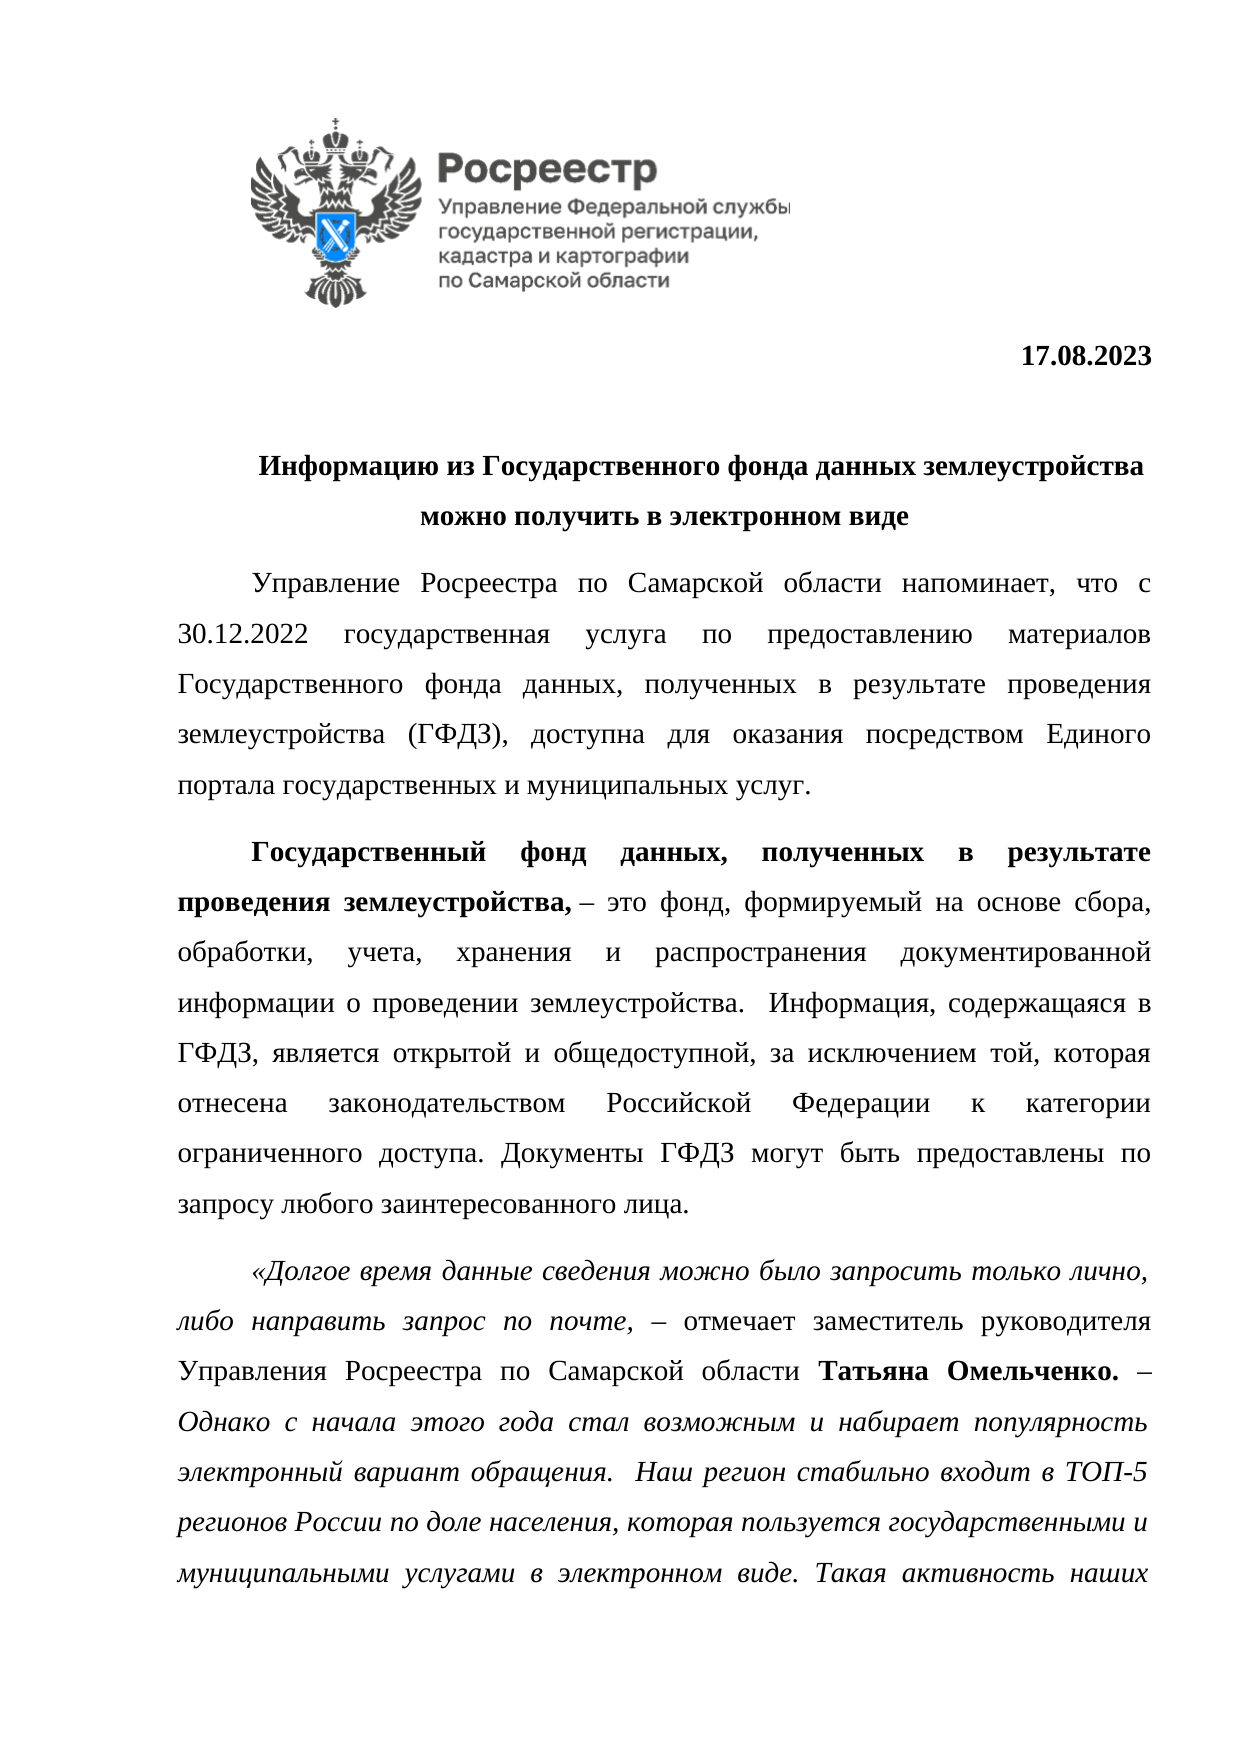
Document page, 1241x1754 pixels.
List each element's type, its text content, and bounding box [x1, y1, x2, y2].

picture [251, 118, 790, 308]
text Информацию из Государственного фонда данных землеустройства можно получить в электронном виде [177, 448, 1152, 532]
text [177, 1253, 1152, 1588]
text Государственный фонд данных, полученных в результате проведения землеустройства, – это фонд, формируемый на основе сбора, обработки, учета, хранения и распространения документированной информации о проведении землеустройства. Информация, содержащаяся в ГФДЗ, является открытой и общедоступной, за исключением той, которая отнесена законодательством Российской Федерации к категории ограниченного доступа. Документы ГФДЗ могут быть предоставлены по запросу любого заинтересованного лица. [177, 834, 1152, 1219]
text Управление Росреестра по Самарской области напоминает, что с 30.12.2022 государственная услуга по предоставлению материалов Государственного фонда данных, полученных в результате проведения землеустройства (ГФДЗ), доступна для оказания посредством Единого портала государственных и муниципальных услуг. [177, 566, 1152, 800]
text 17.08.2023 [177, 338, 1152, 371]
